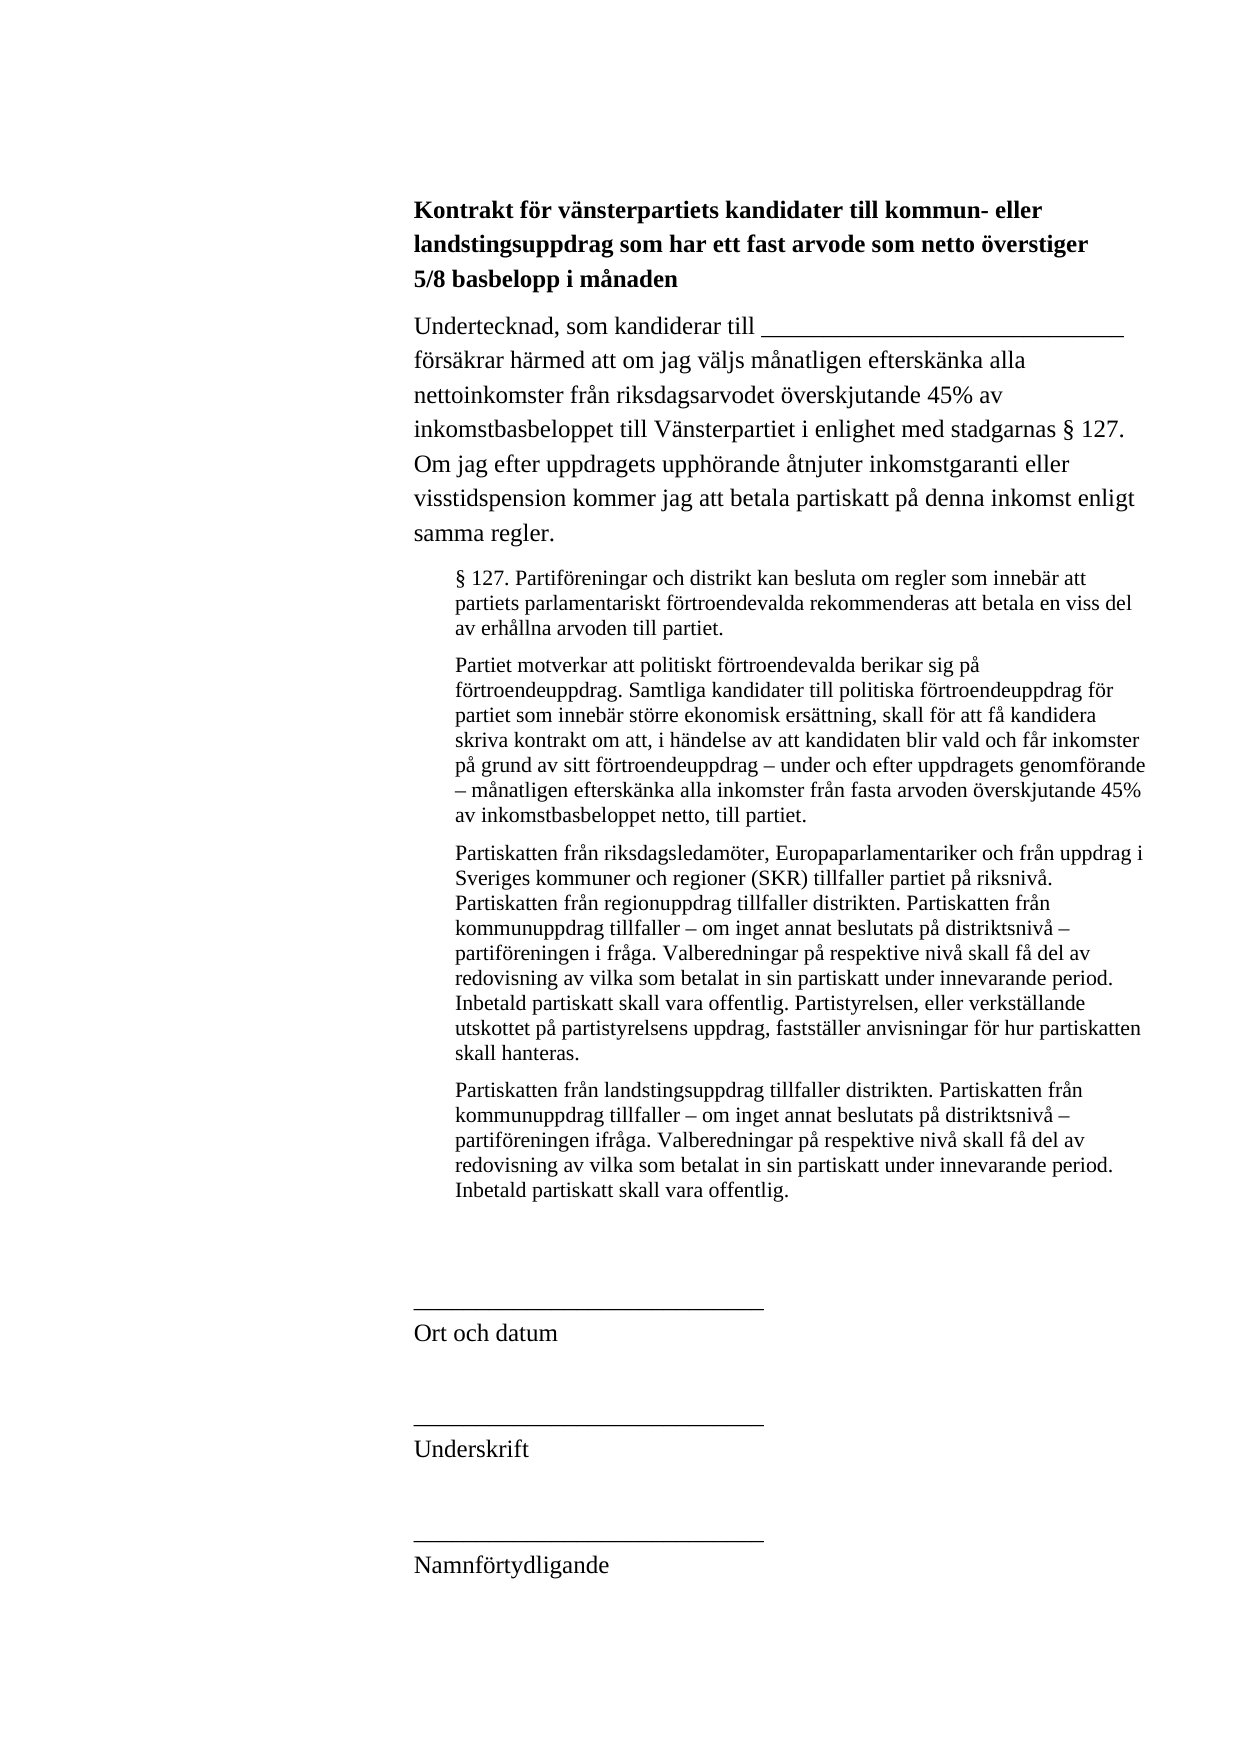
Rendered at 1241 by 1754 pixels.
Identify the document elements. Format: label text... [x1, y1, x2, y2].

text Partiet motverkar att politiskt förtroendevalda berikar sig på förtroendeuppdrag. Samtliga kandidater till politiska förtroendeuppdrag för partiet som innebär större ekonomisk ersättning, skall för att få kandidera skriva kontrakt om att, i händelse av att kandidaten blir vald och får inkomster på grund av sitt förtroendeuppdrag – under och efter uppdragets genomförande – månatligen efterskänka alla inkomster från fasta arvoden överskjutande 45% av inkomstbasbeloppet netto, till partiet. [455, 652, 1152, 827]
text Undertecknad, som kandiderar till _____________________________ försäkrar härmed att om jag väljs månatligen efterskänka alla nettoinkomster från riksdagsarvodet överskjutande 45% av inkomstbasbeloppet till Vänsterpartiet i enlighet med stadgarnas § 127. Om jag efter uppdragets upphörande åtnjuter inkomstgaranti eller visstidspension kommer jag att betala partiskatt på denna inkomst enligt samma regler. [413, 311, 1152, 547]
text § 127. Partiföreningar och distrikt kan besluta om regler som innebär att partiets parlamentariskt förtroendevalda rekommenderas att betala en viss del av erhållna arvoden till partiet. [455, 565, 1152, 640]
text ____________________________ Ort och datum [413, 1284, 1152, 1382]
text ____________________________ Namnförtydligande [413, 1516, 1152, 1579]
text Partiskatten från riksdagsledamöter, Europaparlamentariker och från uppdrag i Sveriges kommuner och regioner (SKR) tillfaller partiet på riksnivå. Partiskatten från regionuppdrag tillfaller distrikten. Partiskatten från kommunuppdrag tillfaller – om inget annat beslutats på distriktsnivå – partiföreningen i fråga. Valberedningar på respektive nivå skall få del av redovisning av vilka som betalat in sin partiskatt under innevarande period. Inbetald partiskatt skall vara offentlig. Partistyrelsen, eller verkställande utskottet på partistyrelsens uppdrag, fastställer anvisningar för hur partiskatten skall hanteras. [455, 840, 1152, 1065]
text ____________________________ Underskrift [413, 1400, 1152, 1497]
subtitle 5/8 basbelopp i månaden [413, 264, 1152, 293]
subtitle Kontrakt för vänsterpartiets kandidater till kommun- eller landstingsuppdrag som har ett fast arvode som netto överstiger [413, 195, 1152, 258]
text Partiskatten från landstingsuppdrag tillfaller distrikten. Partiskatten från kommunuppdrag tillfaller – om inget annat beslutats på distriktsnivå – partiföreningen ifråga. Valberedningar på respektive nivå skall få del av redovisning av vilka som betalat in sin partiskatt under innevarande period. Inbetald partiskatt skall vara offentlig. [455, 1077, 1152, 1202]
